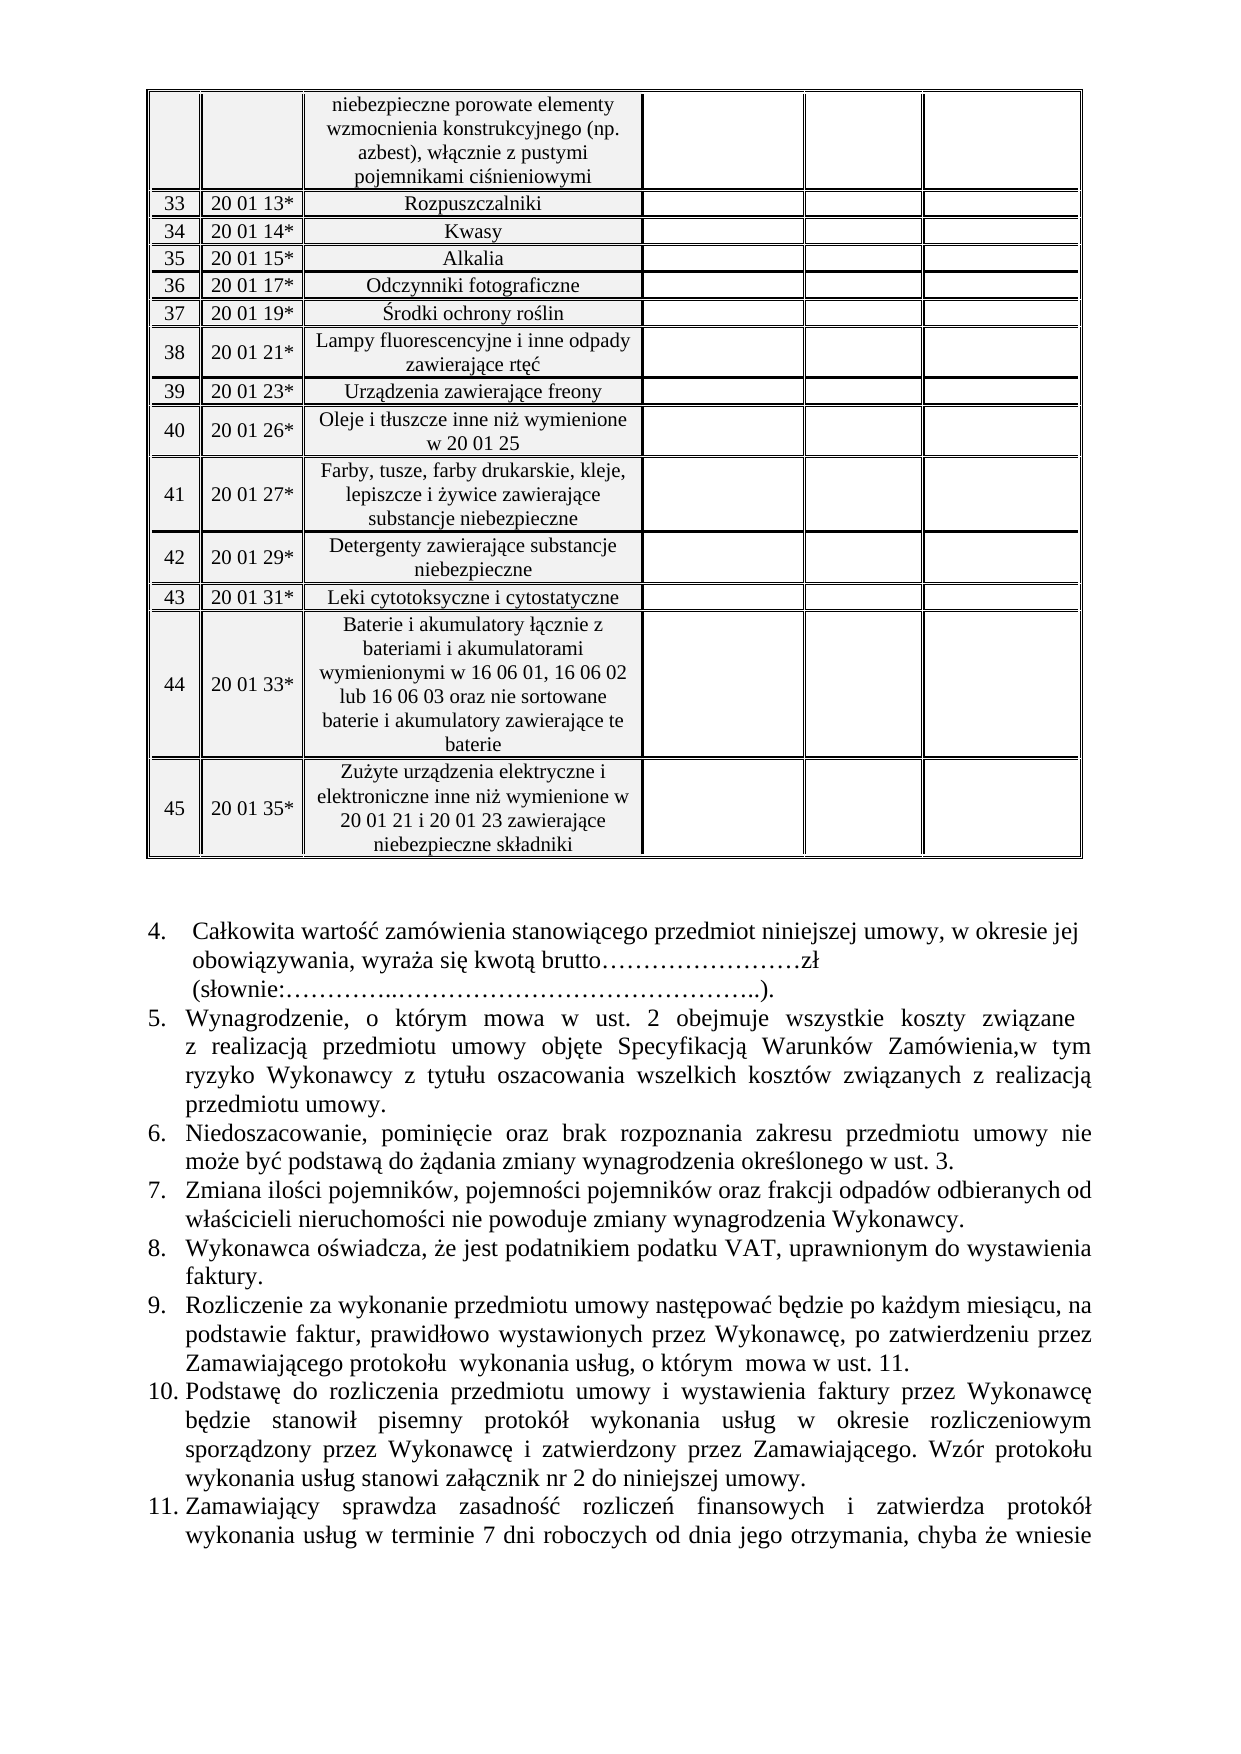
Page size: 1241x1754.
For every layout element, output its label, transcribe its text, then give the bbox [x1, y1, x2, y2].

list Wykonawca oświadcza, że jest podatnikiem podatku VAT, uprawnionym do wystawienia faktury. [148, 1233, 1093, 1290]
table_cell 43 [150, 581, 199, 609]
table_cell 20 01 13* [203, 192, 302, 215]
table_cell [806, 273, 921, 297]
table_cell [644, 328, 803, 376]
table_cell 20 01 21* [203, 328, 302, 376]
table_cell [642, 92, 804, 188]
table_cell 40 [150, 403, 199, 454]
table_cell 45 [150, 756, 201, 856]
table_cell [925, 376, 1080, 403]
table_cell Rozpuszczalniki [305, 192, 641, 215]
list Podstawę do rozliczenia przedmiotu umowy i wystawienia faktury przez Wykonawcę będzie stanowił pisemny protokół wykonania usług w okresie rozliczeniowym sporządzony przez Wykonawcę i zatwierdzony przez Zamawiającego. Wzór protokołu wykonania usług stanowi załącznik nr 2 do niniejszej umowy. [148, 1376, 1093, 1491]
table_cell Kwasy [305, 219, 641, 243]
list (słownie:…………..……………………………………..). [192, 974, 1093, 1003]
table_cell 20 01 14* [203, 219, 302, 243]
table_cell 20 01 15* [203, 246, 302, 270]
table_cell [925, 325, 1080, 376]
table_cell [923, 243, 1081, 270]
table_cell 32 [148, 90, 201, 188]
table_cell [806, 301, 921, 324]
list Rozliczenie za wykonanie przedmiotu umowy następować będzie po każdym miesiącu, na podstawie faktur, prawidłowo wystawionych przez Wykonawcę, po zatwierdzeniu przez Zamawiającego protokołu wykonania usług, o którym mowa w ust. 11. [148, 1290, 1093, 1376]
table_cell 20 01 35* [201, 760, 304, 856]
table_cell [806, 328, 921, 376]
table_cell 37 [150, 297, 199, 324]
list Całkowita wartość zamówienia stanowiącego przedmiot niniejszej umowy, w okresie jej obowiązywania, wyraża się kwotą brutto……………………zł [148, 916, 1093, 974]
table_cell 20 01 29* [203, 533, 302, 581]
table_cell [644, 612, 803, 756]
table_cell 41 [150, 455, 199, 530]
table_cell Lampy fluorescencyjne i inne odpady zawierające rtęć [305, 328, 641, 376]
table_cell [644, 192, 803, 215]
table_cell [644, 379, 803, 403]
table_cell 35 [148, 243, 201, 270]
list Wynagrodzenie, o którym mowa w ust. 2 obejmuje wszystkie koszty związane z realizacją przedmiotu umowy objęte Specyfikacją Warunków Zamówienia,w tym ryzyko Wykonawcy z tytułu oszacowania wszelkich kosztów związanych z realizacją przedmiotu umowy. [148, 1003, 1093, 1118]
table_cell [925, 581, 1080, 609]
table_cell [304, 92, 642, 188]
table_cell [806, 612, 921, 756]
table_cell [644, 533, 803, 581]
table_cell Baterie i akumulatory łącznie z bateriami i akumulatorami wymienionymi w 16 06 01, 16 06 02 lub 16 06 03 oraz nie sortowane baterie i akumulatory zawierające te baterie [305, 612, 641, 756]
table_cell 42 [150, 530, 199, 581]
table_cell [923, 756, 1080, 856]
table_cell [644, 585, 803, 609]
table_cell 33 [150, 188, 199, 215]
table_cell 39 [150, 376, 199, 403]
table_cell 15 01 11* [201, 92, 304, 188]
table_cell [806, 533, 921, 581]
table_cell [923, 609, 1081, 756]
table_cell Zużyte urządzenia elektryczne i elektroniczne inne niż wymienione w 20 01 21 i 20 01 23 zawierające niebezpieczne składniki [304, 760, 642, 856]
table_cell [806, 458, 921, 530]
table_cell [806, 219, 921, 243]
table_cell [644, 407, 803, 454]
table_cell [806, 585, 921, 609]
table_cell Odczynniki fotograficzne [305, 273, 641, 297]
table_cell [642, 760, 804, 856]
table_cell Farby, tusze, farby drukarskie, kleje, lepiszcze i żywice zawierające substancje niebezpieczne [305, 458, 641, 530]
list Zmiana ilości pojemników, pojemności pojemników oraz frakcji odpadów odbieranych od właścicieli nieruchomości nie powoduje zmiany wynagrodzenia Wykonawcy. [148, 1175, 1093, 1233]
table_cell [806, 379, 921, 403]
table_cell [644, 301, 803, 324]
table_cell [806, 407, 921, 454]
table_cell [806, 192, 921, 215]
table_cell [925, 215, 1080, 243]
table_cell Środki ochrony roślin [305, 301, 641, 324]
table_cell 34 [150, 215, 199, 243]
table_cell [644, 219, 803, 243]
table_cell Urządzenia zawierające freony [305, 379, 641, 403]
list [148, 1491, 1093, 1549]
table_cell 36 [150, 270, 199, 297]
table_cell 20 01 23* [203, 379, 302, 403]
table_cell 38 [150, 325, 199, 376]
table_cell [644, 273, 803, 297]
table_cell [925, 297, 1080, 324]
table_cell 20 01 31* [203, 585, 302, 609]
list Niedoszacowanie, pominięcie oraz brak rozpoznania zakresu przedmiotu umowy nie może być podstawą do żądania zmiany wynagrodzenia określonego w ust. 3. [148, 1118, 1093, 1175]
table_cell [925, 188, 1080, 215]
table_cell [925, 403, 1080, 454]
table_cell [644, 458, 803, 530]
table_cell [925, 530, 1080, 581]
table_cell [805, 90, 923, 188]
table_cell Oleje i tłuszcze inne niż wymienione w 20 01 25 [305, 407, 641, 454]
table_cell Alkalia [305, 246, 641, 270]
table_cell 20 01 27* [203, 458, 302, 530]
table_cell Leki cytotoksyczne i cytostatyczne [305, 585, 641, 609]
table_cell [925, 270, 1080, 297]
table_cell [806, 246, 921, 270]
table_cell 20 01 17* [203, 273, 302, 297]
table_cell Detergenty zawierające substancje niebezpieczne [305, 533, 641, 581]
table_cell 20 01 19* [203, 301, 302, 324]
table_cell 20 01 33* [203, 612, 302, 756]
table_cell [644, 246, 803, 270]
table_cell [925, 455, 1080, 530]
table_cell [923, 92, 1080, 188]
table_cell 20 01 26* [203, 407, 302, 454]
table_cell 44 [148, 609, 201, 756]
table_cell [805, 756, 923, 856]
